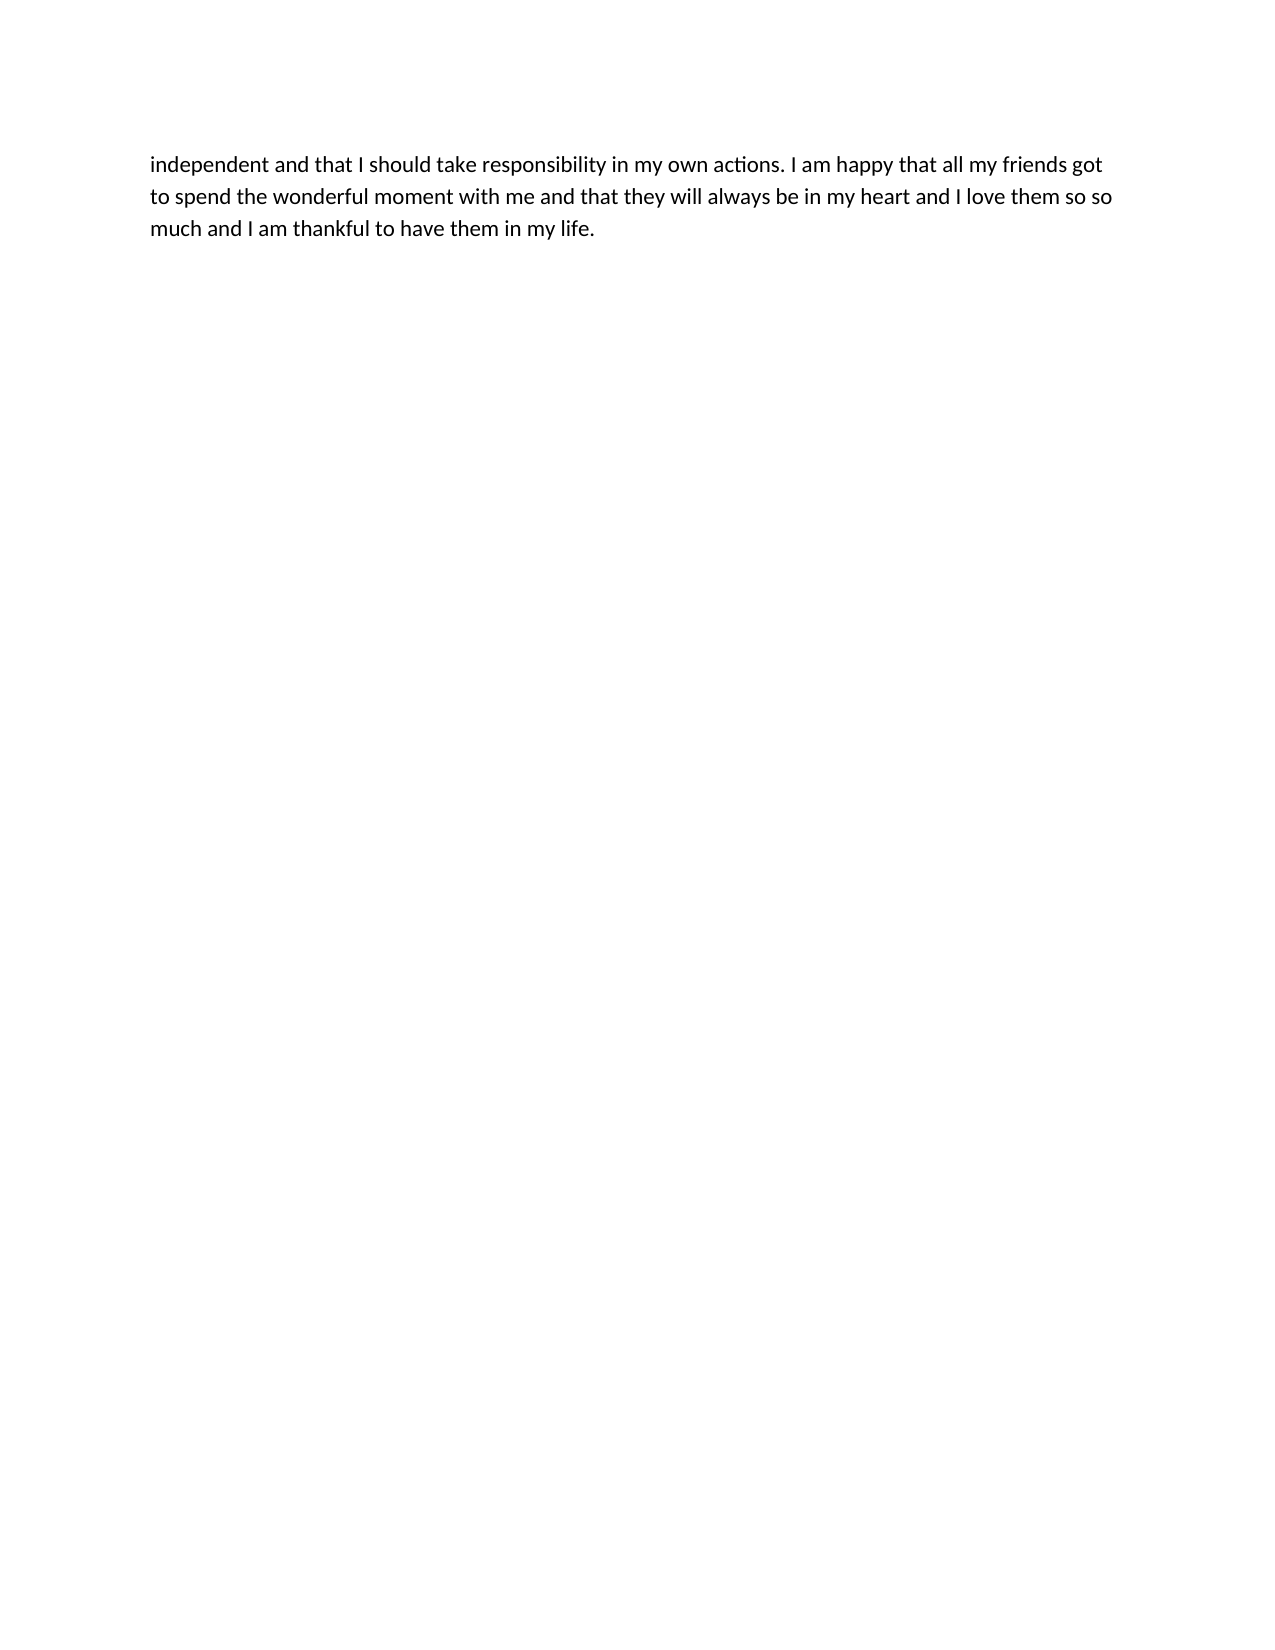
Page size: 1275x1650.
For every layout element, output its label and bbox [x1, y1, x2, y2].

text [150, 150, 1125, 242]
